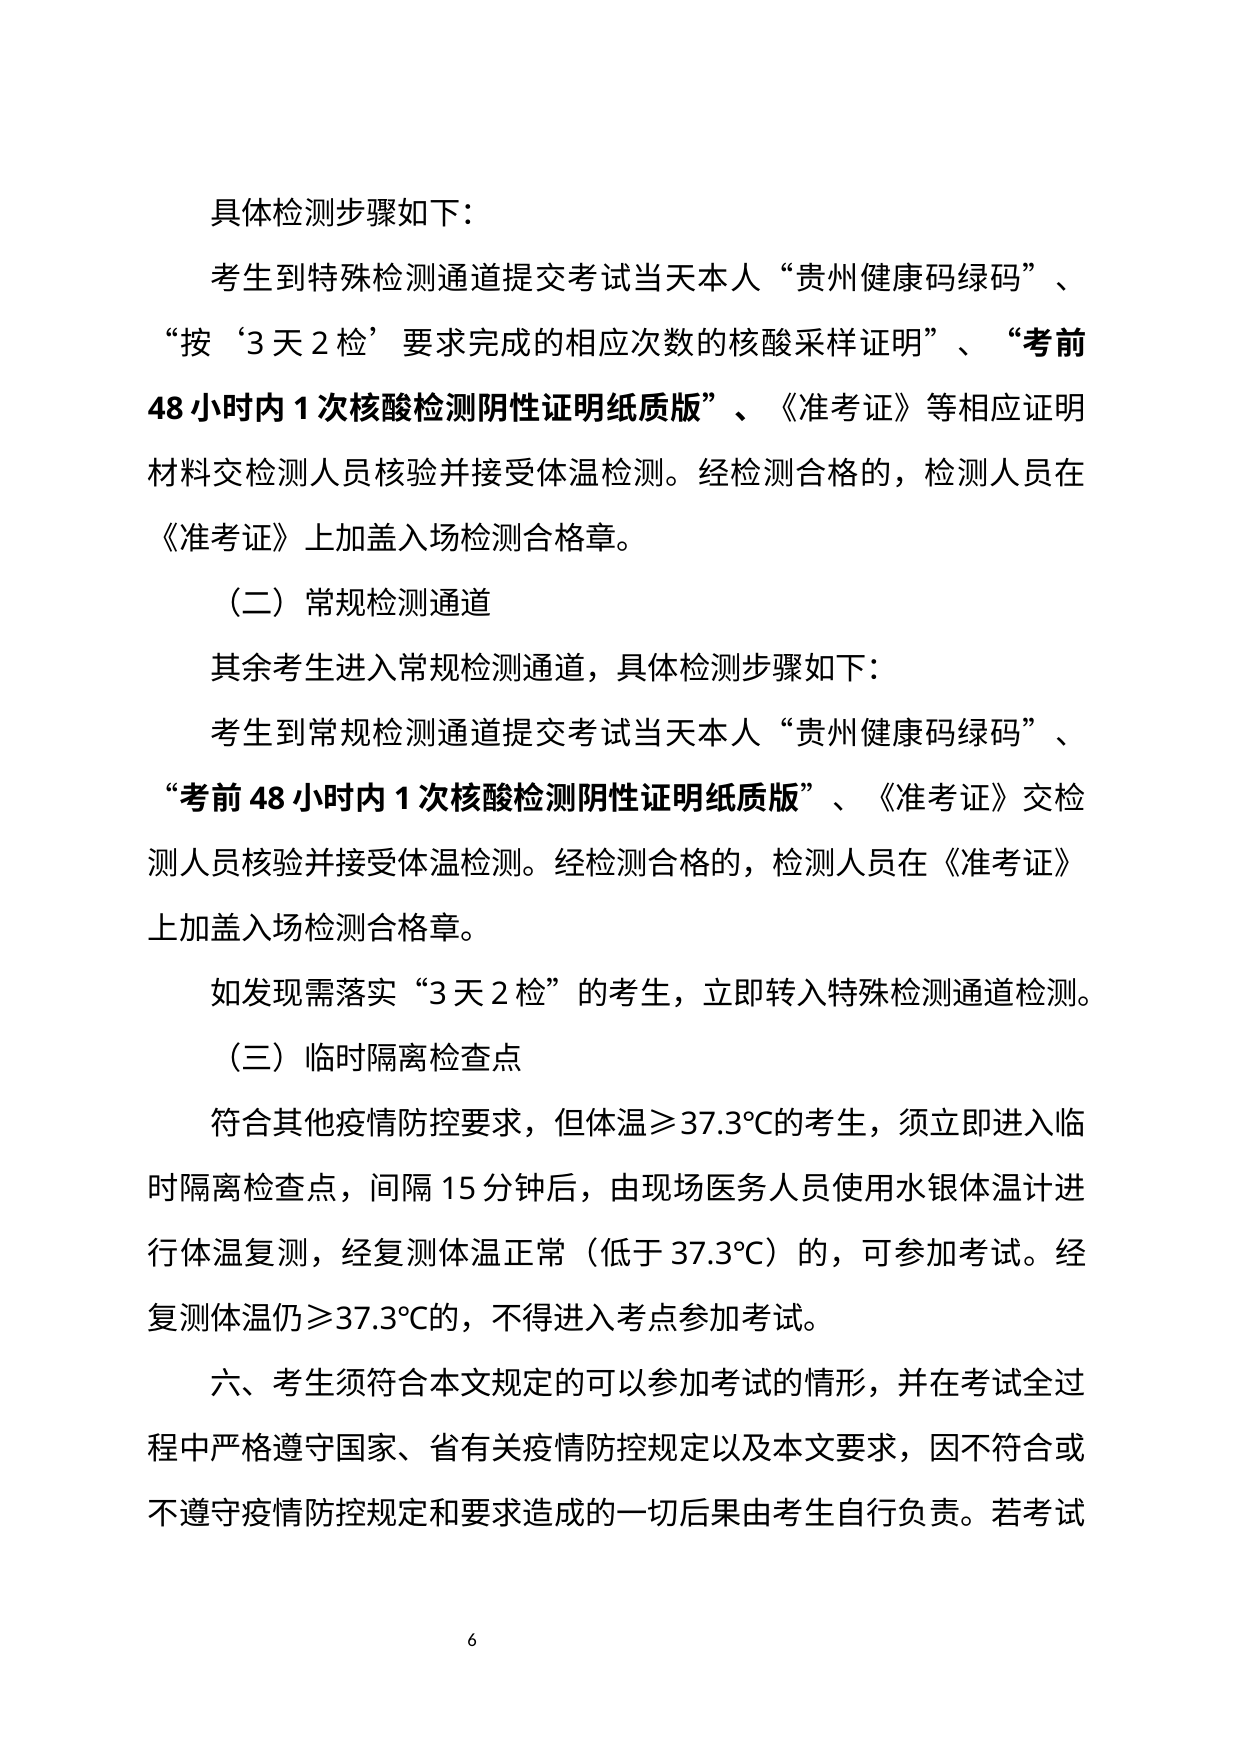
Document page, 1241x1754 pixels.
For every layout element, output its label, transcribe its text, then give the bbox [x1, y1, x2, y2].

text 考生到特殊检测通道提交考试当天本人“贵州健康码绿码”、“按‘3天2检’要求完成的相应次数的核酸采样证明”、“考前48小时内1次核酸检测阴性证明纸质版”、《准考证》等相应证明材料交检测人员核验并接受体温检测。经检测合格的，检测人员在《准考证》上加盖入场检测合格章。 [148, 243, 1087, 568]
text 考生到常规检测通道提交考试当天本人“贵州健康码绿码”、“考前48小时内1次核酸检测阴性证明纸质版”、《准考证》交检测人员核验并接受体温检测。经检测合格的，检测人员在《准考证》上加盖入场检测合格章。 [148, 698, 1087, 958]
text 符合其他疫情防控要求，但体温≥37.3℃的考生，须立即进入临时隔离检查点，间隔15分钟后，由现场医务人员使用水银体温计进行体温复测，经复测体温正常（低于37.3℃）的，可参加考试。经复测体温仍≥37.3℃的，不得进入考点参加考试。 [148, 1088, 1087, 1348]
text 具体检测步骤如下： [148, 178, 1087, 243]
text 如发现需落实“3天2检”的考生，立即转入特殊检测通道检测。 [148, 958, 1087, 1023]
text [148, 1348, 1087, 1543]
text （三）临时隔离检查点 [148, 1023, 1087, 1088]
text （二）常规检测通道 [148, 568, 1087, 633]
text 其余考生进入常规检测通道，具体检测步骤如下： [148, 633, 1087, 698]
